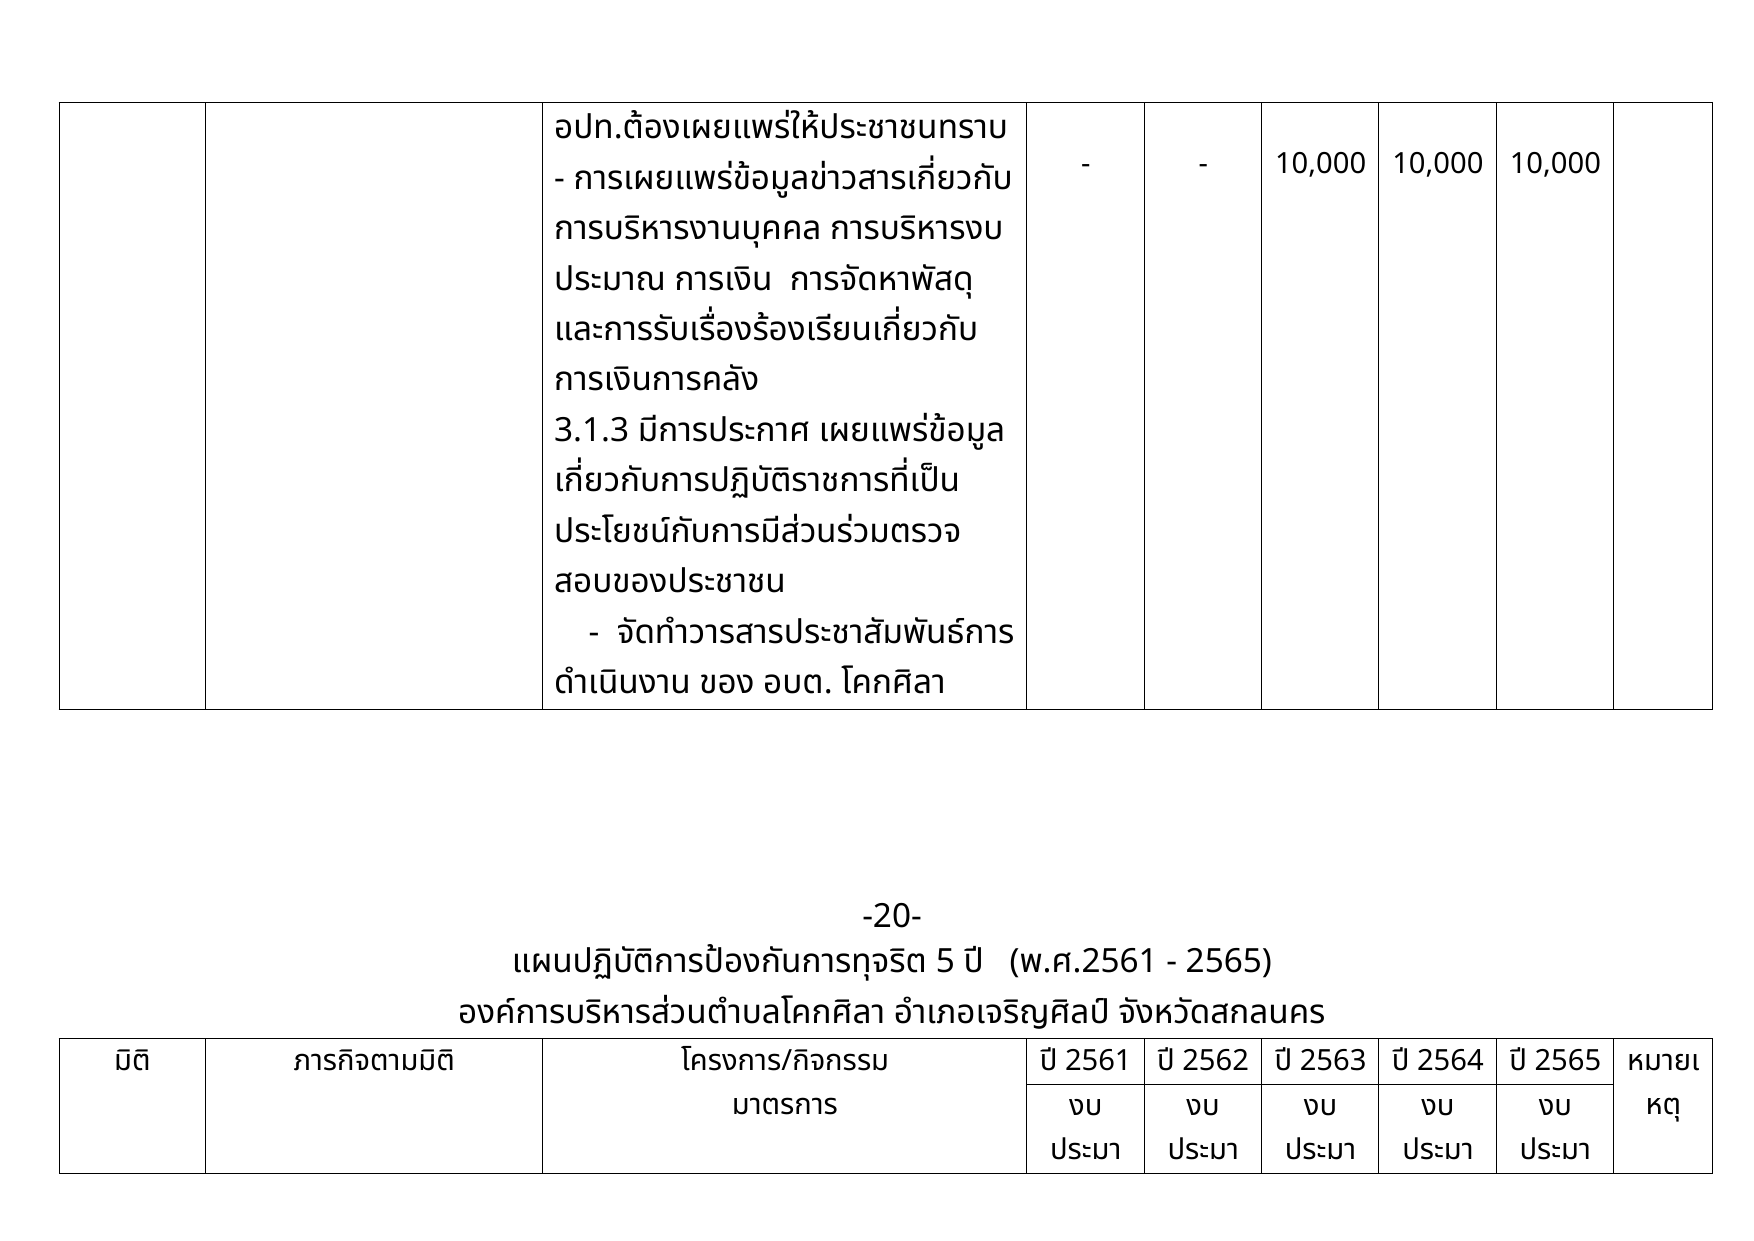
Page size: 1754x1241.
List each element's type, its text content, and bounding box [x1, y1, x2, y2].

table_cell งบประมาณ (บาท) [1262, 1085, 1378, 1173]
table_cell [1614, 103, 1712, 709]
table_cell - - - 10,000 [1379, 103, 1496, 709]
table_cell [206, 103, 542, 709]
table_header มิติ [60, 1039, 205, 1173]
table_header ภารกิจตามมิติ [206, 1039, 542, 1173]
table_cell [543, 103, 1026, 709]
table_header ปี 2561 [1027, 1039, 1144, 1083]
table_cell - - - 10,000 [1497, 103, 1613, 709]
text องค์การบริหารส่วนตำบลโคกศิลา อำเภอเจริญศิลป์ จังหวัดสกลนคร [59, 988, 1724, 1038]
table_header โครงการ/กิจกรรม มาตรการ [543, 1039, 1026, 1173]
table_cell - - - 10,000 [1262, 103, 1378, 709]
text แผนปฏิบัติการป้องกันการทุจริต 5 ปี (พ.ศ.2561 - 2565) [59, 937, 1724, 988]
table_header ปี 2564 [1379, 1039, 1496, 1083]
table_cell - - - - [1145, 103, 1261, 709]
table_header ปี 2563 [1262, 1039, 1378, 1083]
table_header ปี 2562 [1145, 1039, 1261, 1083]
text -20- [59, 892, 1724, 937]
table_header ปี 2565 [1497, 1039, 1613, 1083]
table_cell งบประมาณ (บาท) [1145, 1085, 1261, 1173]
table_cell งบประมาณ (บาท) [1379, 1085, 1496, 1173]
table_cell - - - - [1027, 103, 1144, 709]
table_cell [60, 103, 205, 709]
table_header หมายเหตุ [1614, 1039, 1712, 1173]
table_cell งบประมาณ (บาท) [1497, 1085, 1613, 1173]
table_cell งบประมาณ (บาท) [1027, 1085, 1144, 1173]
